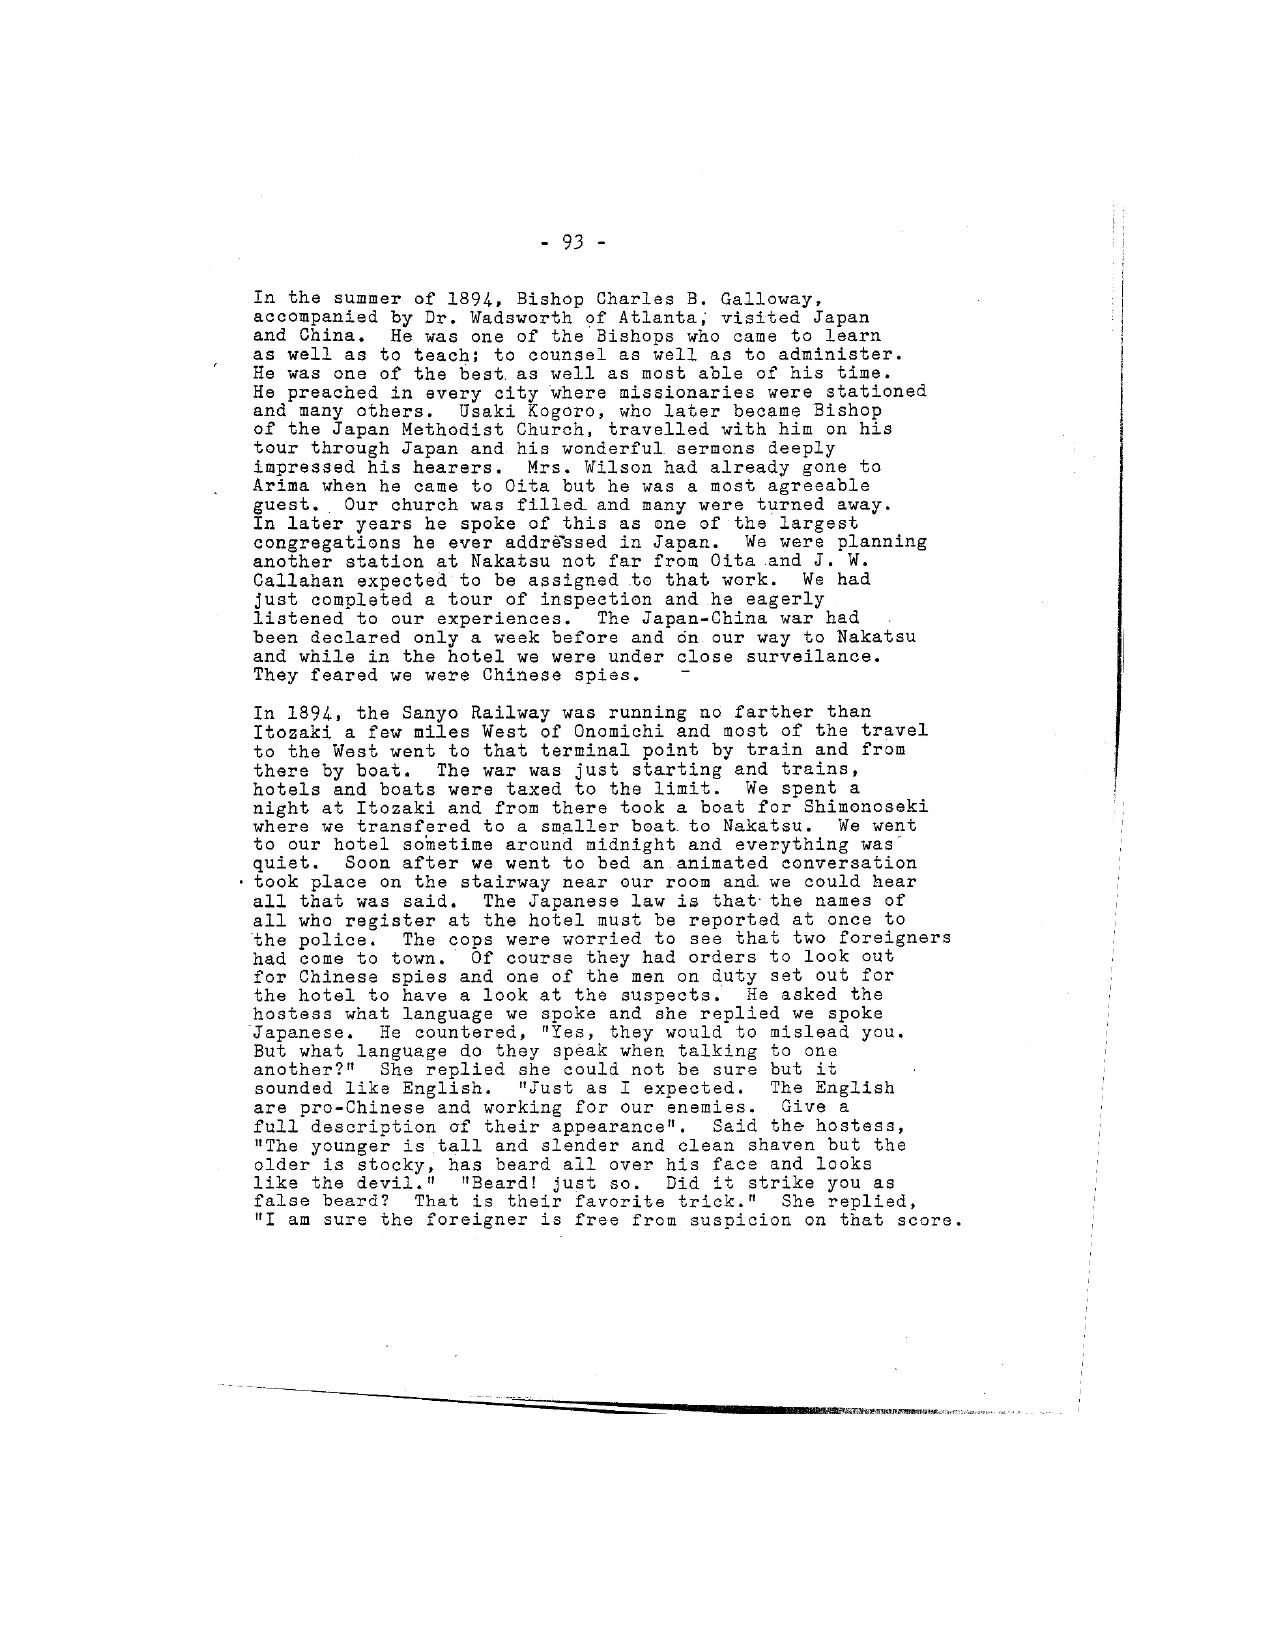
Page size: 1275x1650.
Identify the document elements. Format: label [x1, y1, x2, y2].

picture [150, 150, 1124, 1414]
